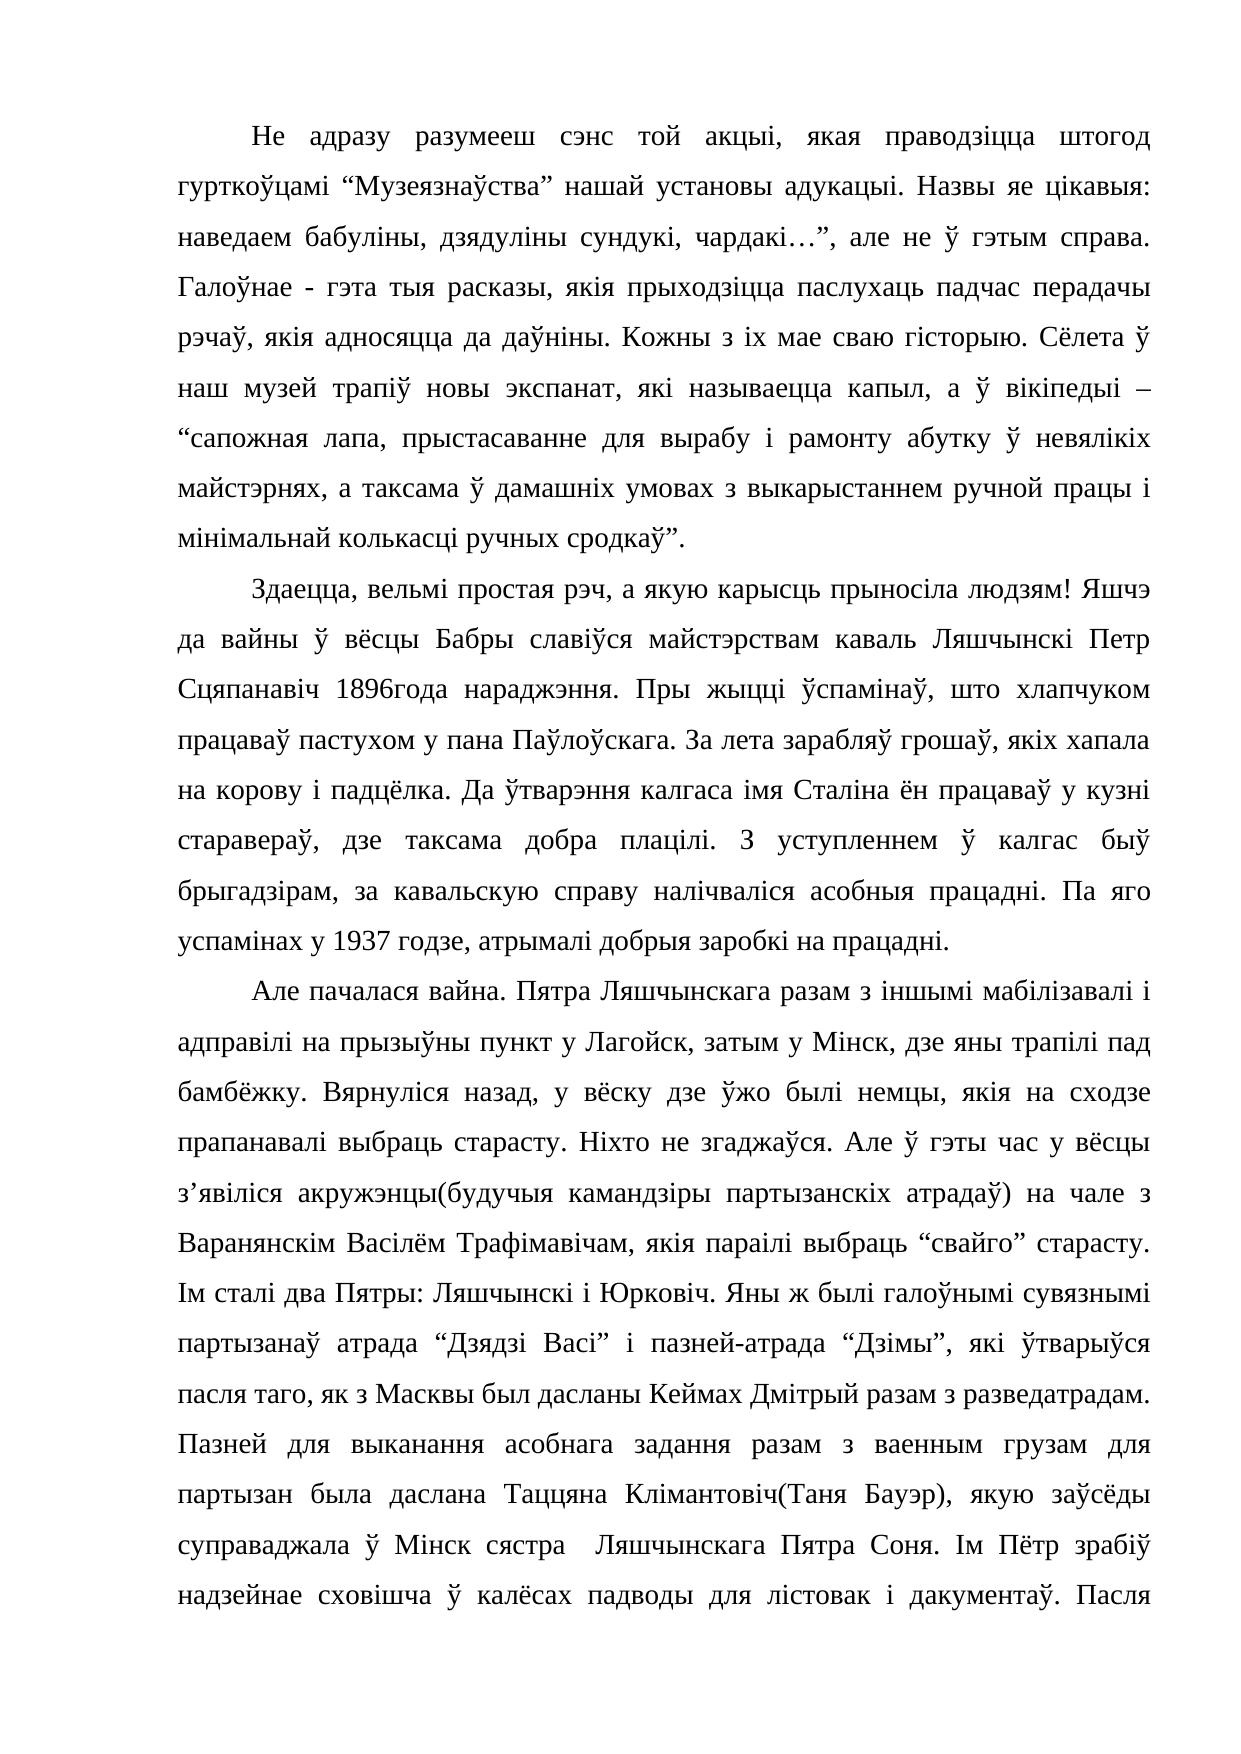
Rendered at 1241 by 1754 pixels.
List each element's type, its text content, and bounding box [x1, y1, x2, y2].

text Здаецца, вельмі простая рэч, а якую карысць прыносіла людзям! Яшчэ да вайны ў вёсцы Бабры славіўся майстэрствам каваль Ляшчынскі Петр Сцяпанавіч 1896года нараджэння. Пры жыцці ўспамінаў, што хлапчуком працаваў пастухом у пана Паўлоўскага. За лета зарабляў грошаў, якіх хапала на корову і падцёлка. Да ўтварэння калгаса імя Сталіна ён працаваў у кузні старавераў, дзе таксама добра плацілі. З уступленнем ў калгас быў брыгадзірам, за кавальскую справу налічваліся асобныя працадні. Па яго успамінах у 1937 годзе, атрымалі добрыя заробкі на працадні. [177, 571, 1152, 957]
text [177, 973, 1152, 1611]
text Не адразу разумееш сэнс той акцыі, якая праводзіцца штогод гурткоўцамі “Музеязнаўства” нашай установы адукацыі. Назвы яе цікавыя: наведаем бабуліны, дзядуліны сундукі, чардакі…”, але не ў гэтым справа. Галоўнае - гэта тыя расказы, якія прыходзіцца паслухаць падчас перадачы рэчаў, якія адносяцца да даўніны. Кожны з іх мае сваю гісторыю. Сёлета ў наш музей трапіў новы экспанат, які называецца капыл, а ў вікіпедыі – “сапожная лапа, прыстасаванне для вырабу і рамонту абутку ў невялікіх майстэрнях, а таксама ў дамашніх умовах з выкарыстаннем ручной працы і мінімальнай колькасці ручных сродкаў”. [177, 118, 1152, 554]
